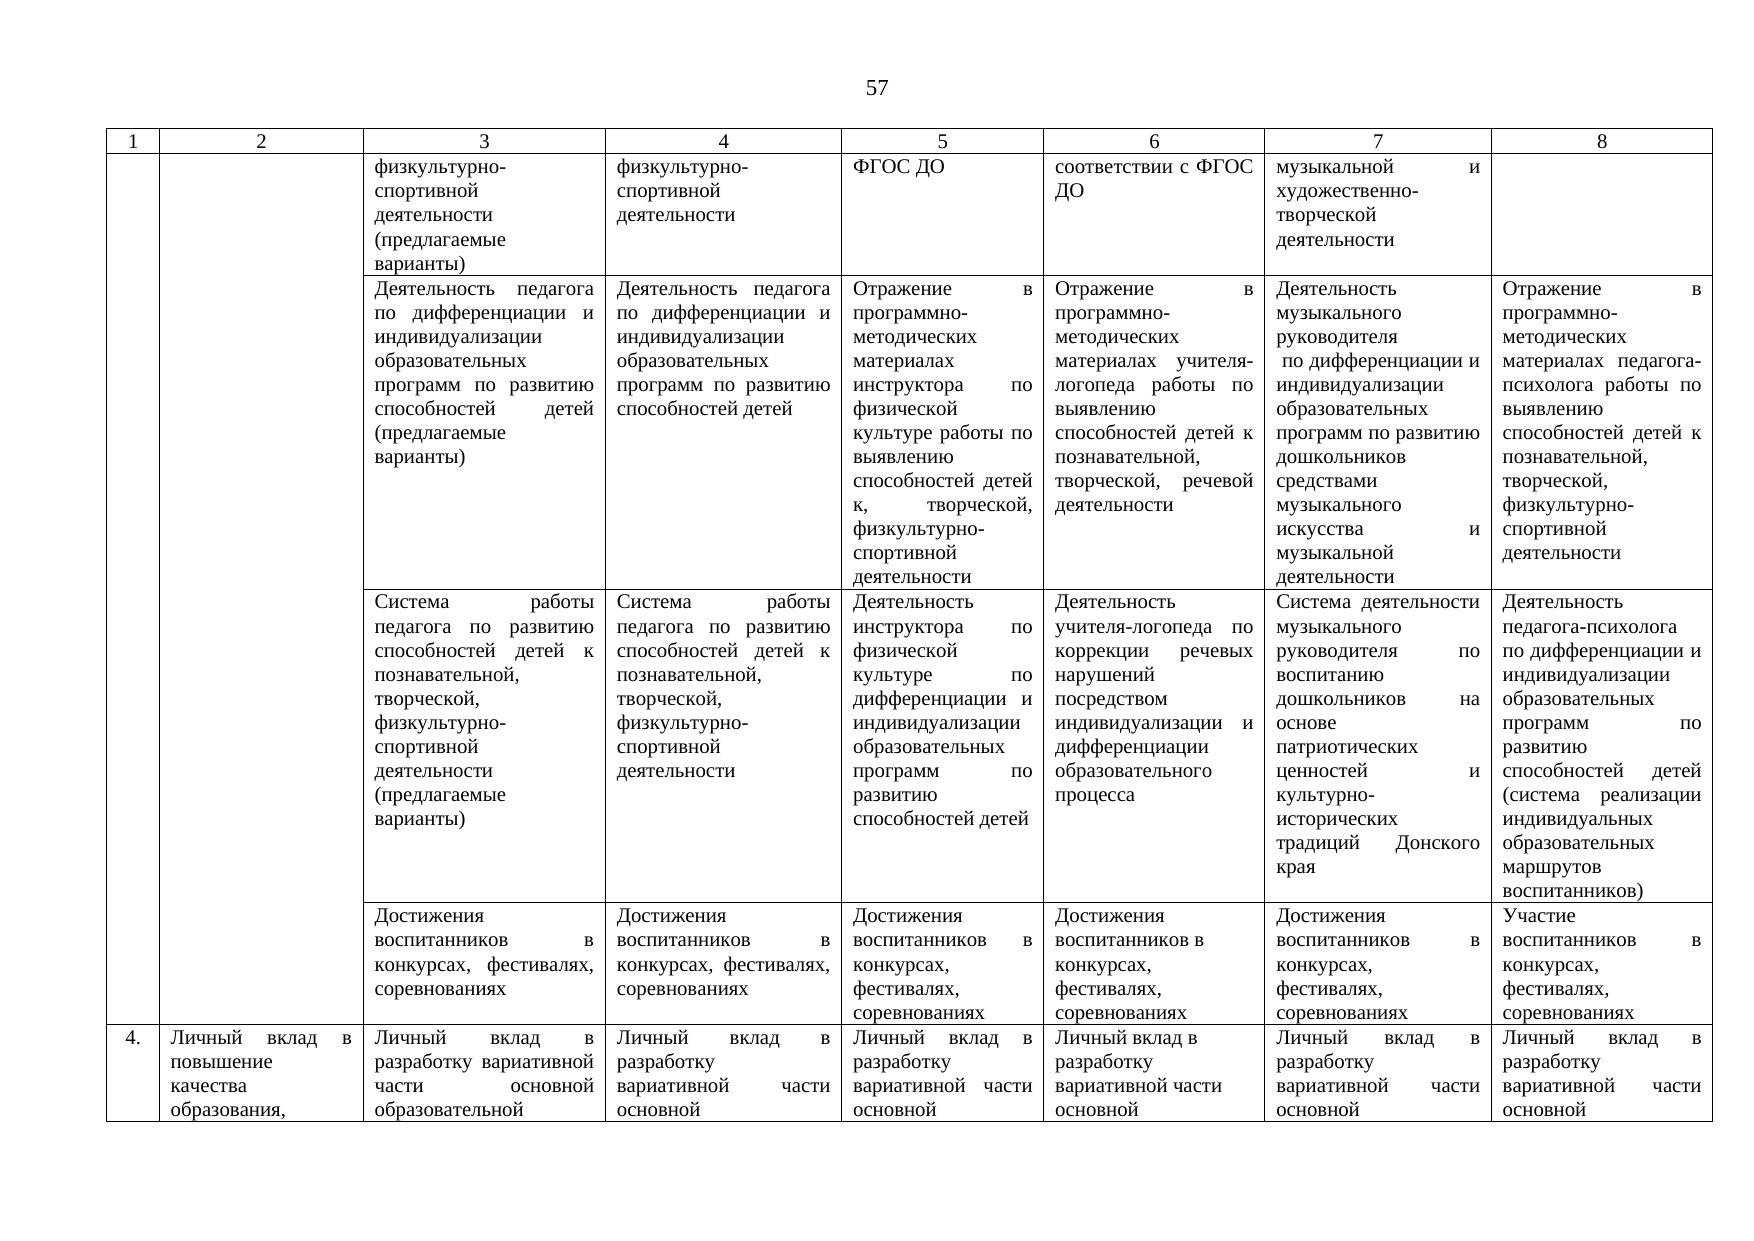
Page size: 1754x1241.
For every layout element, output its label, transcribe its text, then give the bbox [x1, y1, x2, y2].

table_cell Достижения воспитанников в конкурсах, фестивалях, соревнованиях [606, 903, 841, 1024]
table_cell Участие воспитанников в конкурсах, фестивалях, соревнованиях [1492, 903, 1712, 1024]
table_cell Достижения воспитанников в конкурсах, фестивалях, соревнованиях [364, 903, 605, 1024]
table_cell 4. [107, 1025, 159, 1121]
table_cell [606, 1025, 841, 1121]
table_header 3 [364, 129, 605, 153]
table_cell Деятельность учителя-логопеда по коррекции речевых нарушений посредством индивидуализации и дифференциации образовательного процесса [1044, 590, 1264, 902]
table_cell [1265, 154, 1491, 274]
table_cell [364, 1025, 605, 1121]
table_cell Достижения воспитанников в конкурсах, фестивалях, соревнованиях [842, 903, 1043, 1024]
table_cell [160, 1025, 363, 1121]
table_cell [1265, 1025, 1491, 1121]
table_header 4 [606, 129, 841, 153]
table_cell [1492, 1025, 1712, 1121]
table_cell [1492, 154, 1712, 274]
table_header 8 [1492, 129, 1712, 153]
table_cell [606, 154, 841, 274]
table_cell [364, 154, 605, 274]
table_cell Отражение в программно-методических материалах учителя-логопеда работы по выявлению способностей детей к познавательной, творческой, речевой деятельности [1044, 276, 1264, 588]
table_header 5 [842, 129, 1043, 153]
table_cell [842, 154, 1043, 274]
table_cell Деятельность педагога по дифференциации и индивидуализации образовательных программ по развитию способностей детей (предлагаемые варианты) [364, 276, 605, 588]
table_cell Достижения воспитанников в конкурсах, фестивалях, соревнованиях [1044, 903, 1264, 1024]
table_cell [842, 1025, 1043, 1121]
table_cell Система работы педагога по развитию способностей детей к познавательной, творческой, физкультурно-спортивной деятельности (предлагаемые варианты) [364, 590, 605, 902]
table_header 1 [107, 129, 159, 153]
table_cell Отражение в программно-методических материалах инструктора по физической культуре работы по выявлению способностей детей к, творческой, физкультурно-спортивной деятельности [842, 276, 1043, 588]
table_cell Деятельность педагога-психолога по дифференциации и индивидуализации образовательных программ по развитию способностей детей (система реализации индивидуальных образовательных маршрутов воспитанников) [1492, 590, 1712, 902]
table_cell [1044, 1025, 1264, 1121]
table_header 6 [1044, 129, 1264, 153]
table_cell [1044, 154, 1264, 274]
table_cell Система работы педагога по развитию способностей детей к познавательной, творческой, физкультурно-спортивной деятельности [606, 590, 841, 902]
table_header 2 [160, 129, 363, 153]
table_cell Деятельность инструктора по физической культуре по дифференциации и индивидуализации образовательных программ по развитию способностей детей [842, 590, 1043, 902]
table_cell Система деятельности музыкального руководителя по воспитанию дошкольников на основе патриотических ценностей и культурно-исторических традиций Донского края [1265, 590, 1491, 902]
table_header 7 [1265, 129, 1491, 153]
table_cell Деятельность педагога по дифференциации и индивидуализации образовательных программ по развитию способностей детей [606, 276, 841, 588]
table_cell Достижения воспитанников в конкурсах, фестивалях, соревнованиях [1265, 903, 1491, 1024]
table_cell Деятельность музыкального руководителя по дифференциации и индивидуализации образовательных программ по развитию дошкольников средствами музыкального искусства и музыкальной деятельности [1265, 276, 1491, 588]
table_cell Отражение в программно-методических материалах педагога-психолога работы по выявлению способностей детей к познавательной, творческой, физкультурно-спортивной деятельности [1492, 276, 1712, 588]
